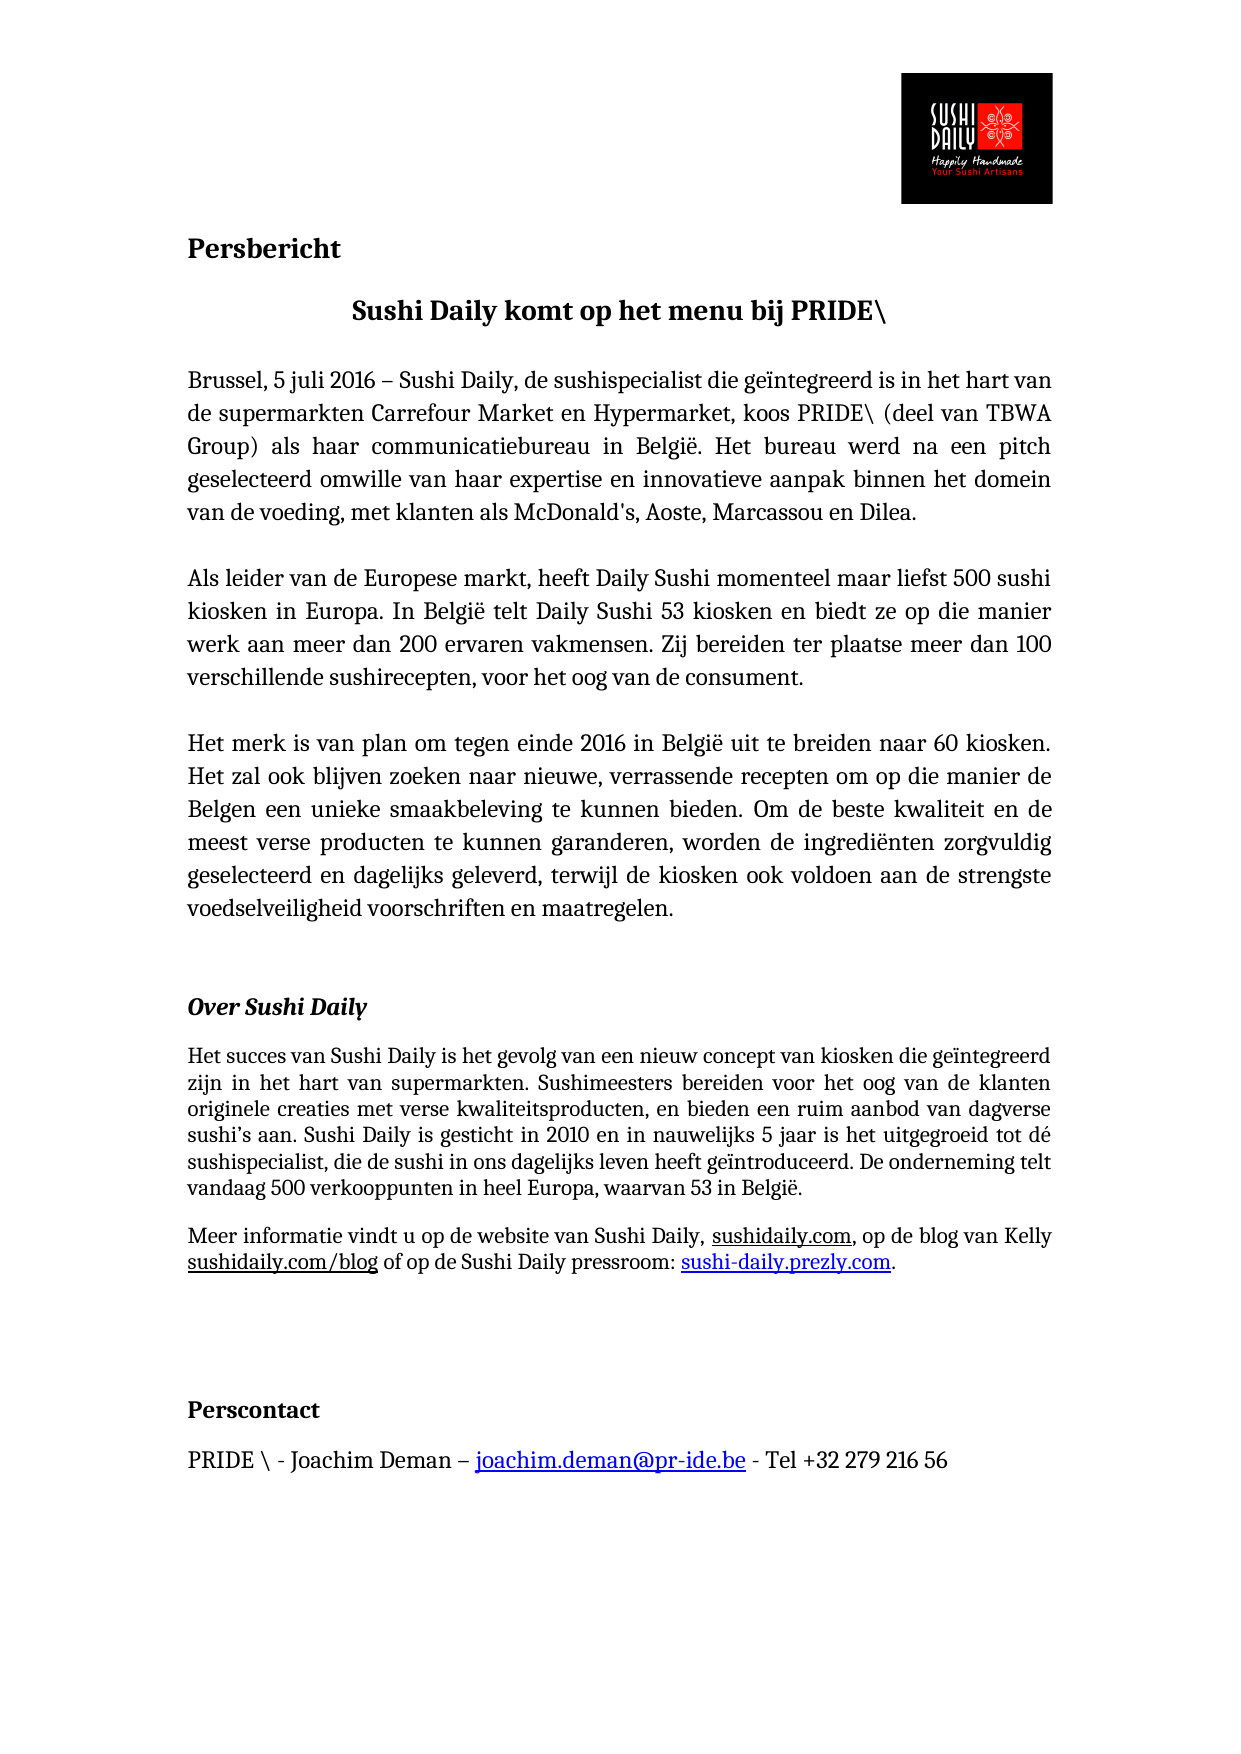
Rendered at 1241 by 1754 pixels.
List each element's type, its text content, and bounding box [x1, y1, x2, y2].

text Sushi Daily komt op het menu bij PRIDE\ [187, 294, 1053, 328]
picture [901, 73, 1053, 204]
text Over Sushi Daily [187, 993, 1053, 1022]
text Persbericht [187, 232, 1053, 266]
text Het succes van Sushi Daily is het gevolg van een nieuw concept van kiosken die geïntegreerd zijn in het hart van supermarkten. Sushimeesters bereiden voor het oog van de klanten originele creaties met verse kwaliteitsproducten, en bieden een ruim aanbod van dagverse sushi’s aan. Sushi Daily is gesticht in 2010 en in nauwelijks 5 jaar is het uitgegroeid tot dé sushispecialist, die de sushi in ons dagelijks leven heeft geïntroduceerd. De onderneming telt vandaag 500 verkooppunten in heel Europa, waarvan 53 in België. [187, 1043, 1053, 1201]
text Brussel, 5 juli 2016 – Sushi Daily, de sushispecialist die geïntegreerd is in het hart van de supermarkten Carrefour Market en Hypermarket, koos PRIDE\ (deel van TBWA Group) als haar communicatiebureau in België. Het bureau werd na een pitch geselecteerd omwille van haar expertise en innovatieve aanpak binnen het domein van de voeding, met klanten als McDonald's, Aoste, Marcassou en Dilea. [187, 366, 1053, 527]
text Het merk is van plan om tegen einde 2016 in België uit te breiden naar 60 kiosken. Het zal ook blijven zoeken naar nieuwe, verrassende recepten om op die manier de Belgen een unieke smaakbeleving te kunnen bieden. Om de beste kwaliteit en de meest verse producten te kunnen garanderen, worden de ingrediënten zorgvuldig geselecteerd en dagelijks geleverd, terwijl de kiosken ook voldoen aan de strengste voedselveiligheid voorschriften en maatregelen. [187, 729, 1053, 923]
text Perscontact [187, 1396, 1053, 1425]
text PRIDE \ - Joachim Deman – joachim.deman@pr-ide.be - Tel +32 279 216 56 [187, 1446, 1053, 1475]
text Meer informatie vindt u op de website van Sushi Daily, sushidaily.com, op de blog van Kelly sushidaily.com/blog of op de Sushi Daily pressroom: sushi-daily.prezly.com. [187, 1222, 1053, 1275]
text Als leider van de Europese markt, heeft Daily Sushi momenteel maar liefst 500 sushi kiosken in Europa. In België telt Daily Sushi 53 kiosken en biedt ze op die manier werk aan meer dan 200 ervaren vakmensen. Zij bereiden ter plaatse meer dan 100 verschillende sushirecepten, voor het oog van de consument. [187, 564, 1053, 692]
